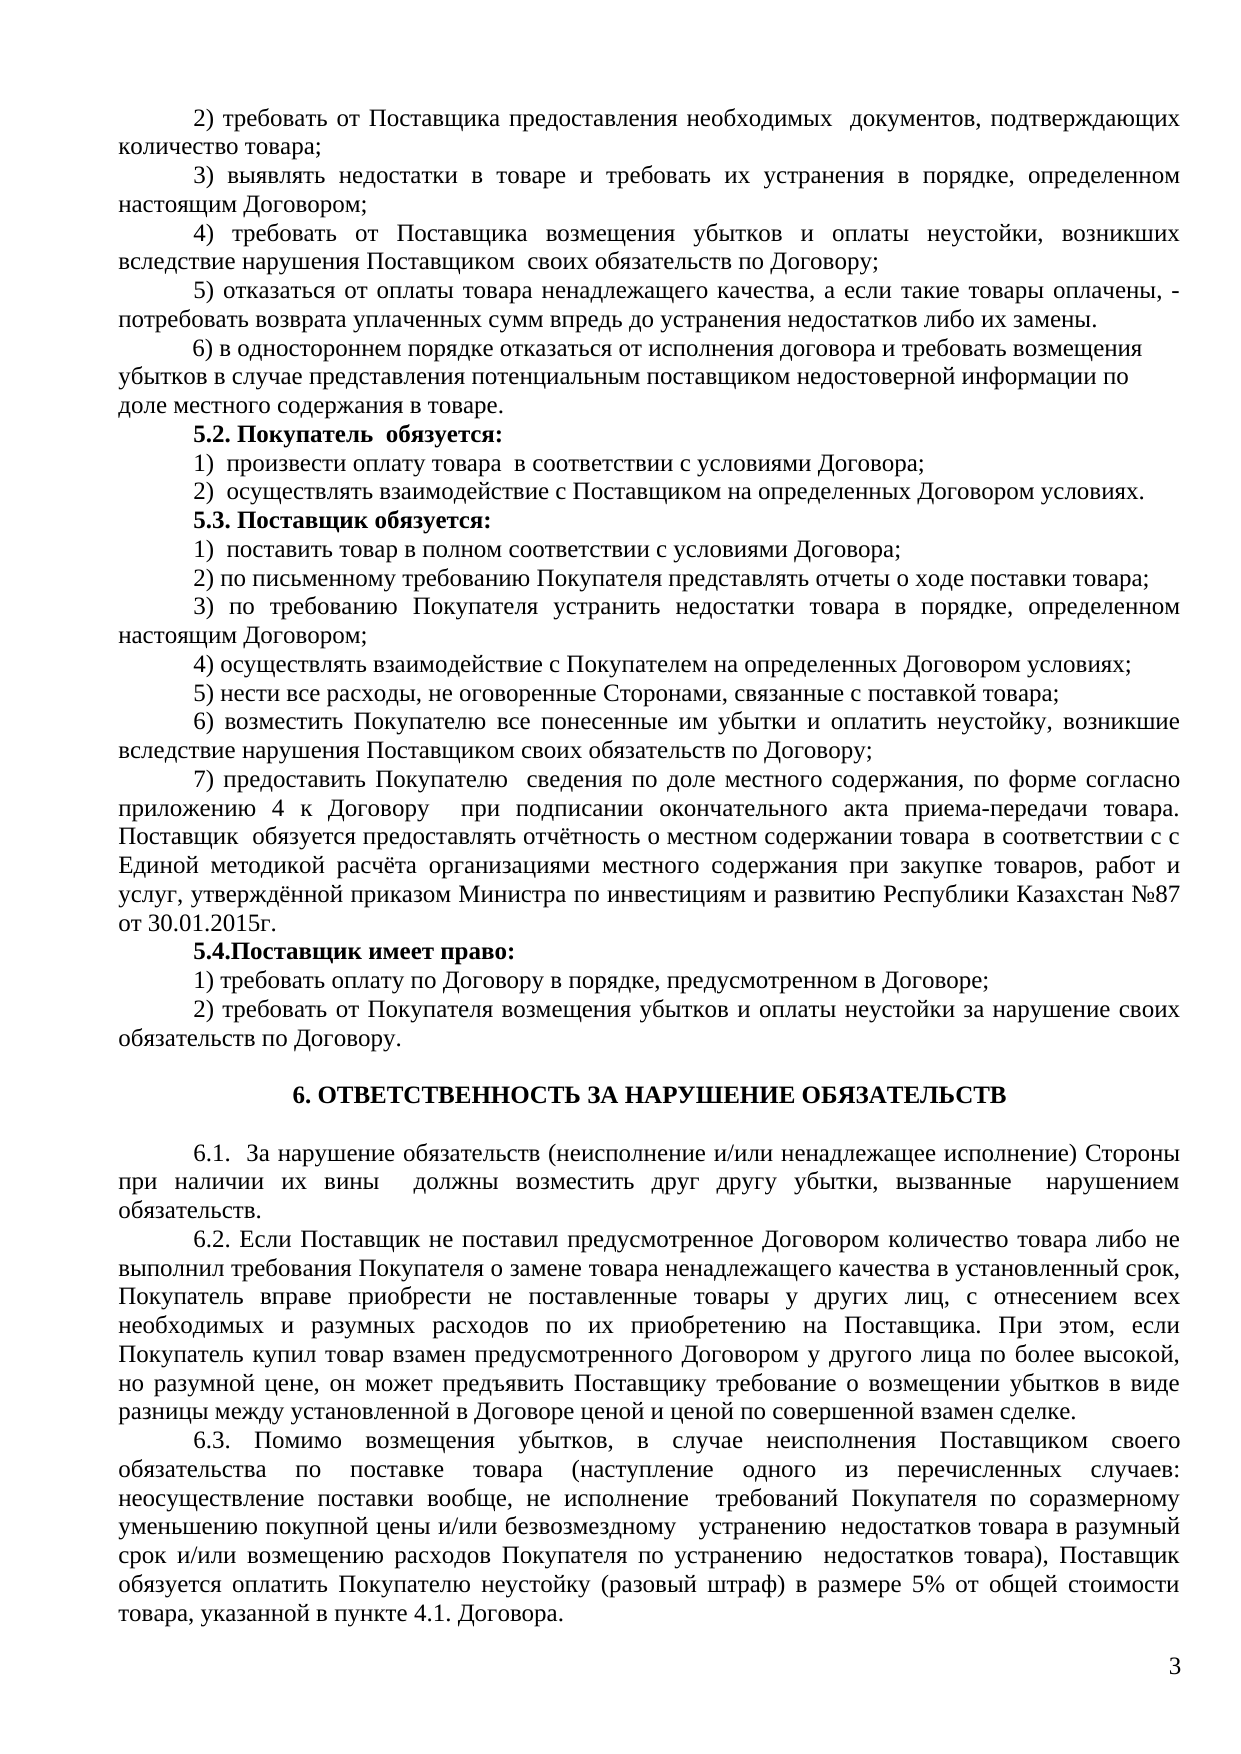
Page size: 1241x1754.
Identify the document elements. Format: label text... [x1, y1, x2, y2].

text 5.3. Поставщик обязуется: [118, 505, 1181, 534]
text 2) требовать от Покупателя возмещения убытков и оплаты неустойки за нарушение своих обязательств по Договору. [118, 994, 1181, 1051]
text 3) по требованию Покупателя устранить недостатки товара в порядке, определенном настоящим Договором; [118, 591, 1181, 649]
text 6.2. Если Поставщик не поставил предусмотренное Договором количество товара либо не выполнил требования Покупателя о замене товара ненадлежащего качества в установленный срок, Покупатель вправе приобрести не поставленные товары у других лиц, с отнесением всех необходимых и разумных расходов по их приобретению на Поставщика. При этом, если Покупатель купил товар взамен предусмотренного Договором у другого лица по более высокой, но разумной цене, он может предъявить Поставщику требование о возмещении убытков в виде разницы между установленной в Договоре ценой и ценой по совершенной взамен сделке. [118, 1224, 1181, 1425]
text 2) требовать от Поставщика предоставления необходимых документов, подтверждающих количество товара; [118, 103, 1181, 160]
text 5) нести все расходы, не оговоренные Сторонами, связанные с поставкой товара; [118, 678, 1181, 706]
text 4) требовать от Поставщика возмещения убытков и оплаты неустойки, возникших вследствие нарушения Поставщиком своих обязательств по Договору; [118, 218, 1181, 275]
text 5.4.Поставщик имеет право: [118, 936, 1181, 965]
text 5.2. Покупатель обязуется: [118, 419, 1181, 448]
text 5) отказаться от оплаты товара ненадлежащего качества, а если такие товары оплачены, - потребовать возврата уплаченных сумм впредь до устранения недостатков либо их замены. [118, 275, 1181, 333]
text 2) осуществлять взаимодействие с Поставщиком на определенных Договором условиях. [118, 476, 1181, 505]
text 6.3. Помимо возмещения убытков, в случае неисполнения Поставщиком своего обязательства по поставке товара (наступление одного из перечисленных случаев: неосуществление поставки вообще, не исполнение требований Покупателя по соразмерному уменьшению покупной цены и/или безвозмездному устранению недостатков товара в разумный срок и/или возмещению расходов Покупателя по устранению недостатков товара), Поставщик обязуется оплатить Покупателю неустойку (разовый штраф) в размере 5% от общей стоимости товара, указанной в пункте 4.1. Договора. [118, 1425, 1181, 1626]
text 6) в одностороннем порядке отказаться от исполнения договора и требовать возмещения убытков в случае представления потенциальным поставщиком недостоверной информации по доле местного содержания в товаре. [118, 333, 1181, 419]
text 1) требовать оплату по Договору в порядке, предусмотренном в Договоре; [118, 965, 1181, 994]
text 1) поставить товар в полном соответствии с условиями Договора; [118, 534, 1181, 563]
text 6. ОТВЕТСТВЕННОСТЬ ЗА НАРУШЕНИЕ ОБЯЗАТЕЛЬСТВ [118, 1080, 1181, 1109]
text 4) осуществлять взаимодействие с Покупателем на определенных Договором условиях; [118, 649, 1181, 678]
text 6) возместить Покупателю все понесенные им убытки и оплатить неустойку, возникшие вследствие нарушения Поставщиком своих обязательств по Договору; [118, 706, 1181, 764]
text 3) выявлять недостатки в товаре и требовать их устранения в порядке, определенном настоящим Договором; [118, 160, 1181, 218]
text 1) произвести оплату товара в соответствии с условиями Договора; [118, 448, 1181, 476]
text 7) предоставить Покупателю сведения по доле местного содержания, по форме согласно приложению 4 к Договору при подписании окончательного акта приема-передачи товара. Поставщик обязуется предоставлять отчётность о местном содержании товара в соответствии с с Единой методикой расчёта организациями местного содержания при закупке товаров, работ и услуг, утверждённой приказом Министра по инвестициям и развитию Республики Казахстан №87 от 30.01.2015г. [118, 764, 1181, 936]
text 6.1. За нарушение обязательств (неисполнение и/или ненадлежащее исполнение) Стороны при наличии их вины должны возместить друг другу убытки, вызванные нарушением обязательств. [118, 1138, 1181, 1224]
text 2) по письменному требованию Покупателя представлять отчеты о ходе поставки товара; [118, 563, 1181, 591]
